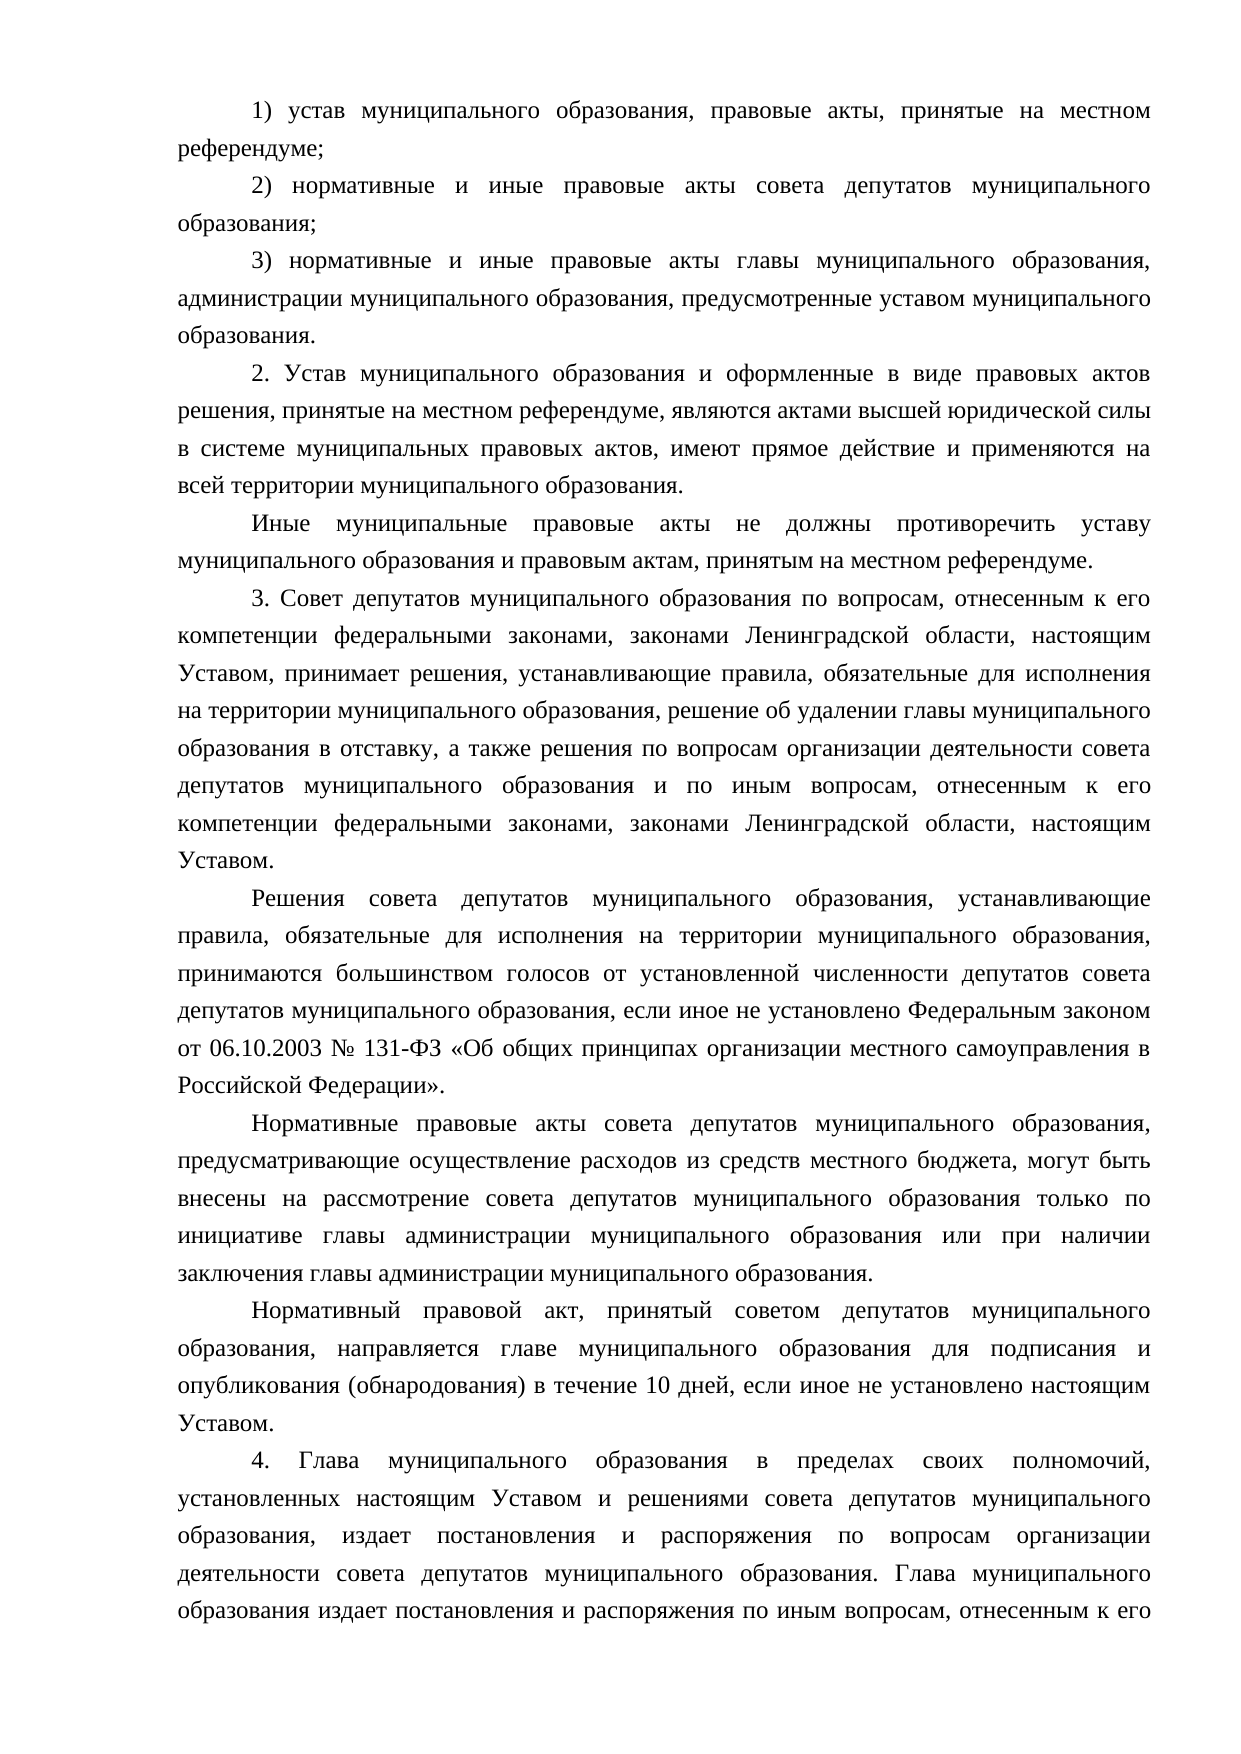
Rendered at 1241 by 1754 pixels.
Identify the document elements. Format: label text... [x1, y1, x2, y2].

text 3. Совет депутатов муниципального образования по вопросам, отнесенным к его компетенции федеральными законами, законами Ленинградской области, настоящим Уставом, принимает решения, устанавливающие правила, обязательные для исполнения на территории муниципального образования, решение об удалении главы муниципального образования в отставку, а также решения по вопросам организации деятельности совета депутатов муниципального образования и по иным вопросам, отнесенным к его компетенции федеральными законами, законами Ленинградской области, настоящим Уставом. [177, 576, 1152, 876]
text Решения совета депутатов муниципального образования, устанавливающие правила, обязательные для исполнения на территории муниципального образования, принимаются большинством голосов от установленной численности депутатов совета депутатов муниципального образования, если иное не установлено Федеральным законом от 06.10.2003 № 131-ФЗ «Об общих принципах организации местного самоуправления в Российской Федерации». [177, 876, 1152, 1101]
text Нормативный правовой акт, принятый советом депутатов муниципального образования, направляется главе муниципального образования для подписания и опубликования (обнародования) в течение 10 дней, если иное не установлено настоящим Уставом. [177, 1289, 1152, 1439]
text 3) нормативные и иные правовые акты главы муниципального образования, администрации муниципального образования, предусмотренные уставом муниципального образования. [177, 239, 1152, 351]
text Нормативные правовые акты совета депутатов муниципального образования, предусматривающие осуществление расходов из средств местного бюджета, могут быть внесены на рассмотрение совета депутатов муниципального образования только по инициативе главы администрации муниципального образования или при наличии заключения главы администрации муниципального образования. [177, 1101, 1152, 1289]
text 2) нормативные и иные правовые акты совета депутатов муниципального образования; [177, 164, 1152, 239]
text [177, 1439, 1152, 1626]
text 1) устав муниципального образования, правовые акты, принятые на местном референдуме; [177, 89, 1152, 164]
text 2. Устав муниципального образования и оформленные в виде правовых актов решения, принятые на местном референдуме, являются актами высшей юридической силы в системе муниципальных правовых актов, имеют прямое действие и применяются на всей территории муниципального образования. [177, 351, 1152, 501]
text Иные муниципальные правовые акты не должны противоречить уставу муниципального образования и правовым актам, принятым на местном референдуме. [177, 501, 1152, 576]
